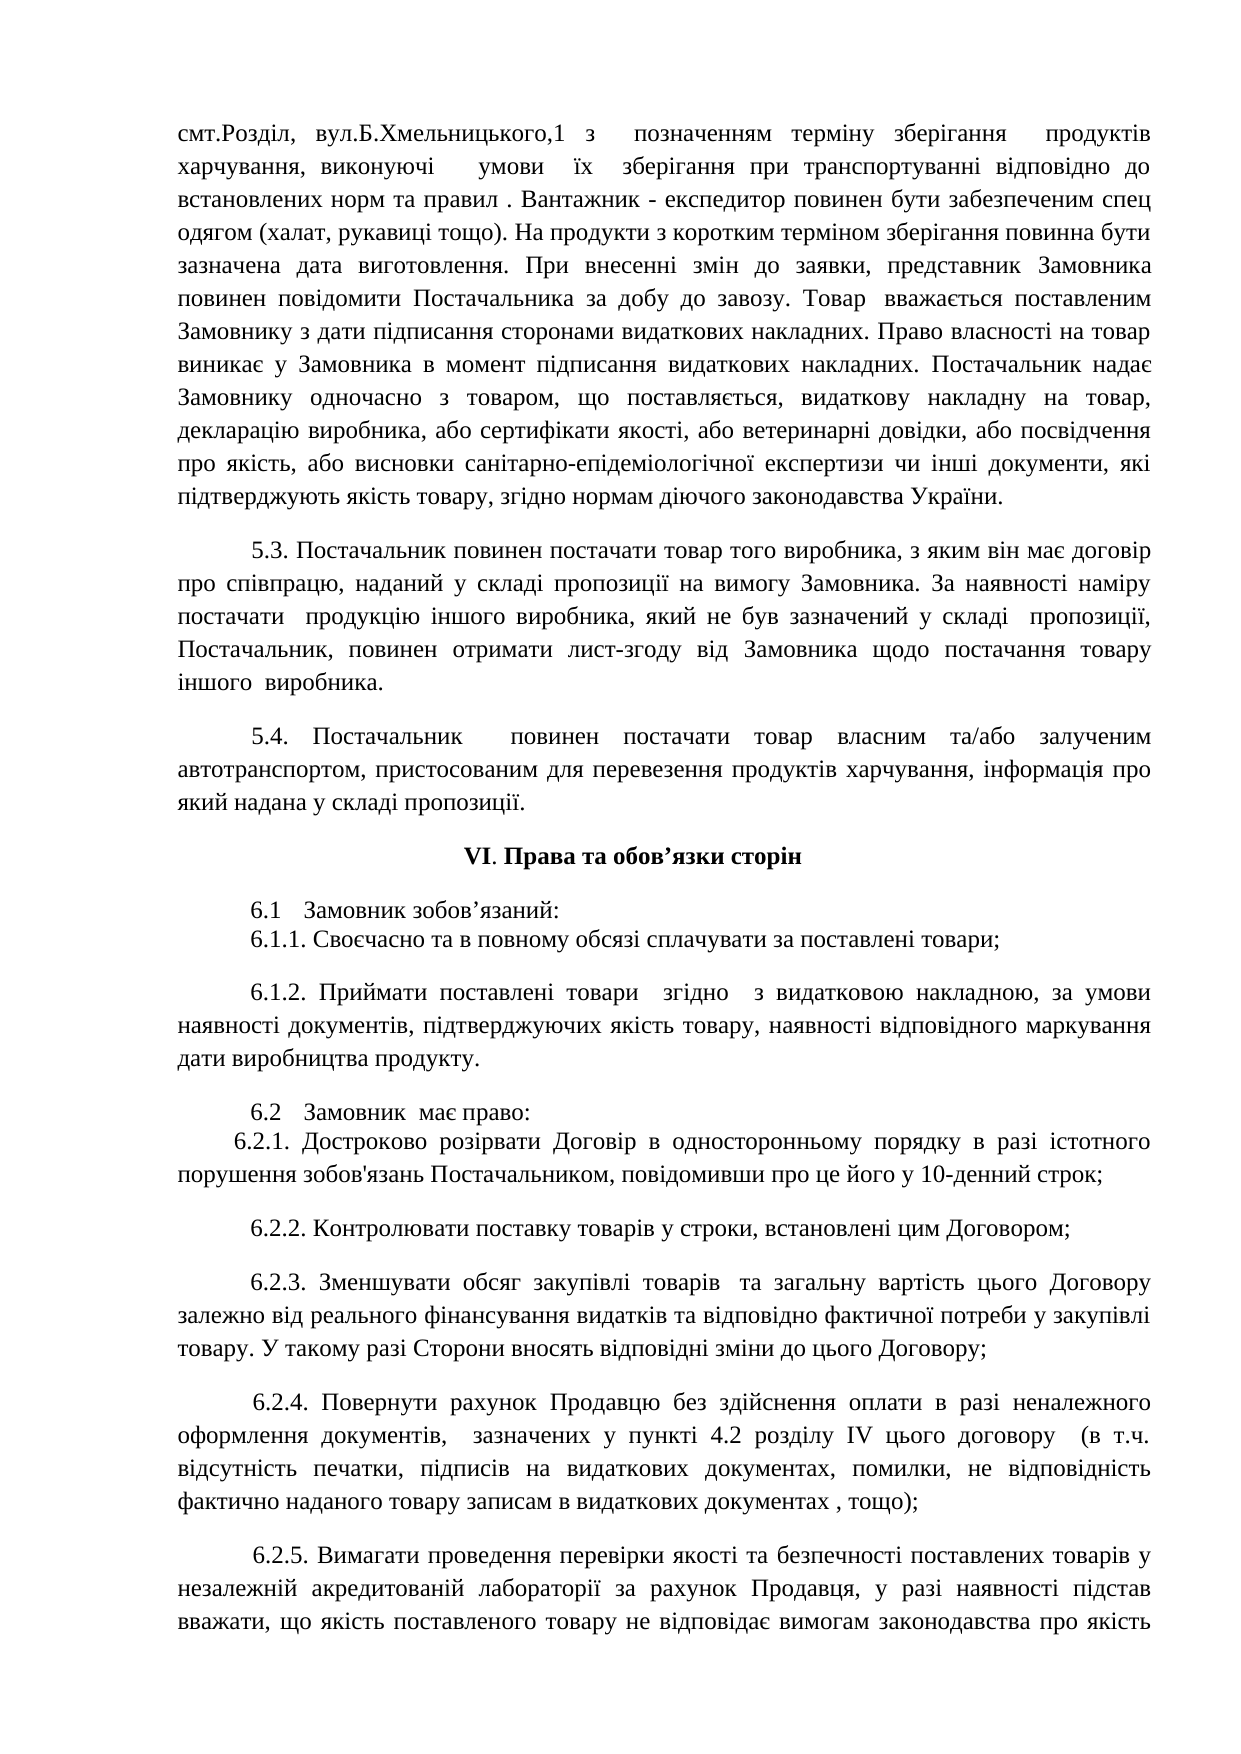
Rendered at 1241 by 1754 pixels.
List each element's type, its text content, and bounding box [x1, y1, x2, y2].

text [177, 1540, 1152, 1634]
text VІ. Права та обов’язки сторін [177, 841, 1152, 870]
text 6.2.4. Повернути рахунок Продавцю без здійснення оплати в разі неналежного оформлення документів, зазначених у пункті 4.2 розділу IV цього договору (в т.ч. відсутність печатки, підписів на видаткових документах, помилки, не відповідність фактично наданого товару записам в видаткових документах , тощо); [177, 1387, 1152, 1514]
list Замовник має право: [177, 1097, 1152, 1126]
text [177, 118, 1152, 510]
text 5.4. Постачальник повинен постачати товар власним та/або залученим автотранспортом, пристосованим для перевезення продуктів харчування, інформація про який надана у складі пропозиції. [177, 721, 1152, 816]
text 6.1.2. Приймати поставлені товари згідно з видатковою накладною, за умови наявності документів, підтверджуючих якість товару, наявності відповідного маркування дати виробництва продукту. [177, 977, 1152, 1072]
text 6.1.1. Своєчасно та в повному обсязі сплачувати за поставлені товари; [177, 924, 1152, 952]
text 5.3. Постачальник повинен постачати товар того виробника, з яким він має договір про співпрацю, наданий у складі пропозиції на вимогу Замовника. За наявності наміру постачати продукцію іншого виробника, який не був зазначений у складі пропозиції, Постачальник, повинен отримати лист-згоду від Замовника щодо постачання товару іншого виробника. [177, 535, 1152, 696]
text 6.2.2. Контролювати поставку товарів у строки, встановлені цим Договором; [177, 1213, 1152, 1242]
text 6.2.1. Достроково розірвати Договір в односторонньому порядку в разі істотного порушення зобов'язань Постачальником, повідомивши про це його у 10-денний строк; [177, 1126, 1152, 1188]
text 6.2.3. Зменшувати обсяг закупівлі товарів та загальну вартість цього Договору залежно від реального фінансування видатків та відповідно фактичної потреби у закупівлі товару. У такому разі Сторони вносять відповідні зміни до цього Договору; [177, 1267, 1152, 1362]
list Замовник зобов’язаний: [177, 895, 1152, 924]
